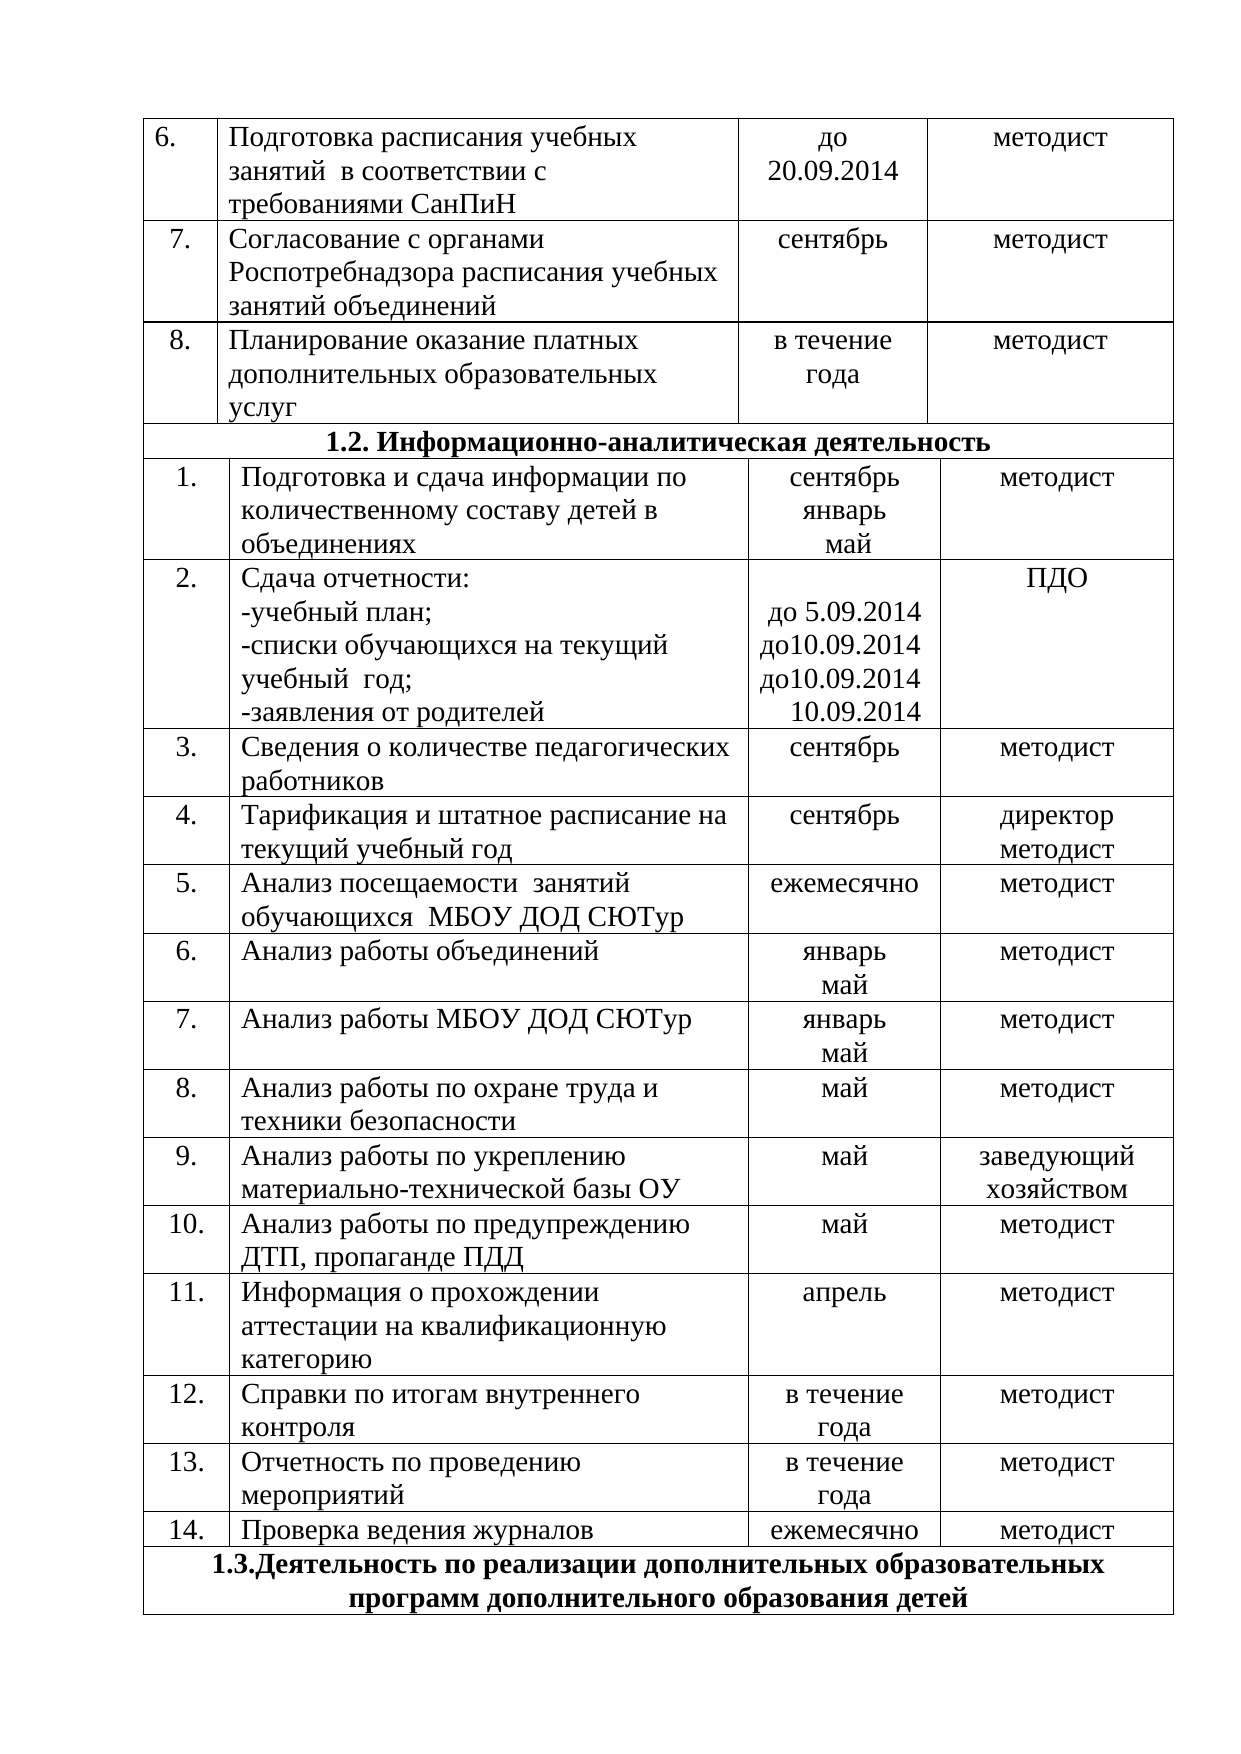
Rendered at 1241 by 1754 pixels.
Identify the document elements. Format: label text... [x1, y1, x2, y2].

table_cell Проверка ведения журналов [230, 1512, 748, 1546]
table_cell январь май [749, 934, 940, 1001]
table_cell май [749, 1138, 940, 1205]
table_cell 10. [144, 1206, 229, 1273]
table_cell Подготовка и сдача информации по количественному составу детей в объединениях [230, 459, 748, 559]
table_cell методист [941, 865, 1173, 932]
table_cell методист [941, 1376, 1173, 1443]
table_cell Анализ работы объединений [230, 934, 748, 1001]
table_cell методист [928, 119, 1173, 220]
table_cell методист [941, 1002, 1173, 1069]
table_cell методист [928, 323, 1173, 423]
table_cell методист [941, 1206, 1173, 1273]
table_cell 7. [144, 221, 217, 321]
table_cell январь май [749, 1002, 940, 1069]
table_cell сентябрь [749, 729, 940, 796]
table_cell апрель [749, 1274, 940, 1375]
table_cell до 20.09.2014 [739, 119, 927, 220]
table_cell 11. [144, 1274, 229, 1375]
table_cell ПДО [941, 560, 1173, 728]
table_cell Отчетность по проведению мероприятий [230, 1444, 748, 1511]
table_cell Сдача отчетности: -учебный план; -списки обучающихся на текущий учебный год; -заявления от родителей [230, 560, 748, 728]
table_cell Тарификация и штатное расписание на текущий учебный год [230, 797, 748, 864]
table_cell 12. [144, 1376, 229, 1443]
table_cell 8. [144, 323, 217, 423]
table_cell в течение года [749, 1376, 940, 1443]
table_cell Анализ работы по укреплению материально-технической базы ОУ [230, 1138, 748, 1205]
table_cell Справки по итогам внутреннего контроля [230, 1376, 748, 1443]
table_cell 1.2. Информационно-аналитическая деятельность [144, 424, 1173, 458]
table_cell ежемесячно [749, 1512, 940, 1546]
table_cell Согласование с органами Роспотребнадзора расписания учебных занятий объединений [218, 221, 738, 321]
table_cell Анализ работы по предупреждению ДТП, пропаганде ПДД [230, 1206, 748, 1273]
table_cell 6. [144, 119, 217, 220]
table_cell Анализ посещаемости занятий обучающихся МБОУ ДОД СЮТур [230, 865, 748, 932]
table_cell Подготовка расписания учебных занятий в соответствии с требованиями СанПиН [218, 119, 738, 220]
table_cell сентябрь [749, 797, 940, 864]
table_cell Планирование оказание платных дополнительных образовательных услуг [218, 323, 738, 423]
table_cell сентябрь январь май [749, 459, 940, 559]
table_cell методист [941, 1512, 1173, 1546]
table_cell 13. [144, 1444, 229, 1511]
table_cell 1. [144, 459, 229, 559]
table_cell 3. [144, 729, 229, 796]
table_cell методист [941, 1070, 1173, 1137]
table_cell Анализ работы по охране труда и техники безопасности [230, 1070, 748, 1137]
table_cell май [749, 1070, 940, 1137]
table_cell методист [941, 459, 1173, 559]
table_cell 5. [144, 865, 229, 932]
table_cell в течение года [739, 323, 927, 423]
table_cell директор методист [941, 797, 1173, 864]
table_cell методист [941, 934, 1173, 1001]
table_cell в течение года [749, 1444, 940, 1511]
table_cell 4. [144, 797, 229, 864]
table_cell заведующий хозяйством [941, 1138, 1173, 1205]
table_cell 9. [144, 1138, 229, 1205]
table_cell до 5.09.2014 до10.09.2014 до10.09.2014 10.09.2014 [749, 560, 940, 728]
table_cell Сведения о количестве педагогических работников [230, 729, 748, 796]
table_cell 8. [144, 1070, 229, 1137]
table_cell 6. [144, 934, 229, 1001]
table_cell 1.3.Деятельность по реализации дополнительных образовательных программ дополнительного образования детей [144, 1547, 1173, 1614]
table_cell 14. [144, 1512, 229, 1546]
table_cell ежемесячно [749, 865, 940, 932]
table_cell методист [941, 1444, 1173, 1511]
table_cell 2. [144, 560, 229, 728]
table_cell 7. [144, 1002, 229, 1069]
table_cell сентябрь [739, 221, 927, 321]
table_cell Анализ работы МБОУ ДОД СЮТур [230, 1002, 748, 1069]
table_cell методист [941, 1274, 1173, 1375]
table_cell методист [941, 729, 1173, 796]
table_cell Информация о прохождении аттестации на квалификационную категорию [230, 1274, 748, 1375]
table_cell методист [928, 221, 1173, 321]
table_cell май [749, 1206, 940, 1273]
